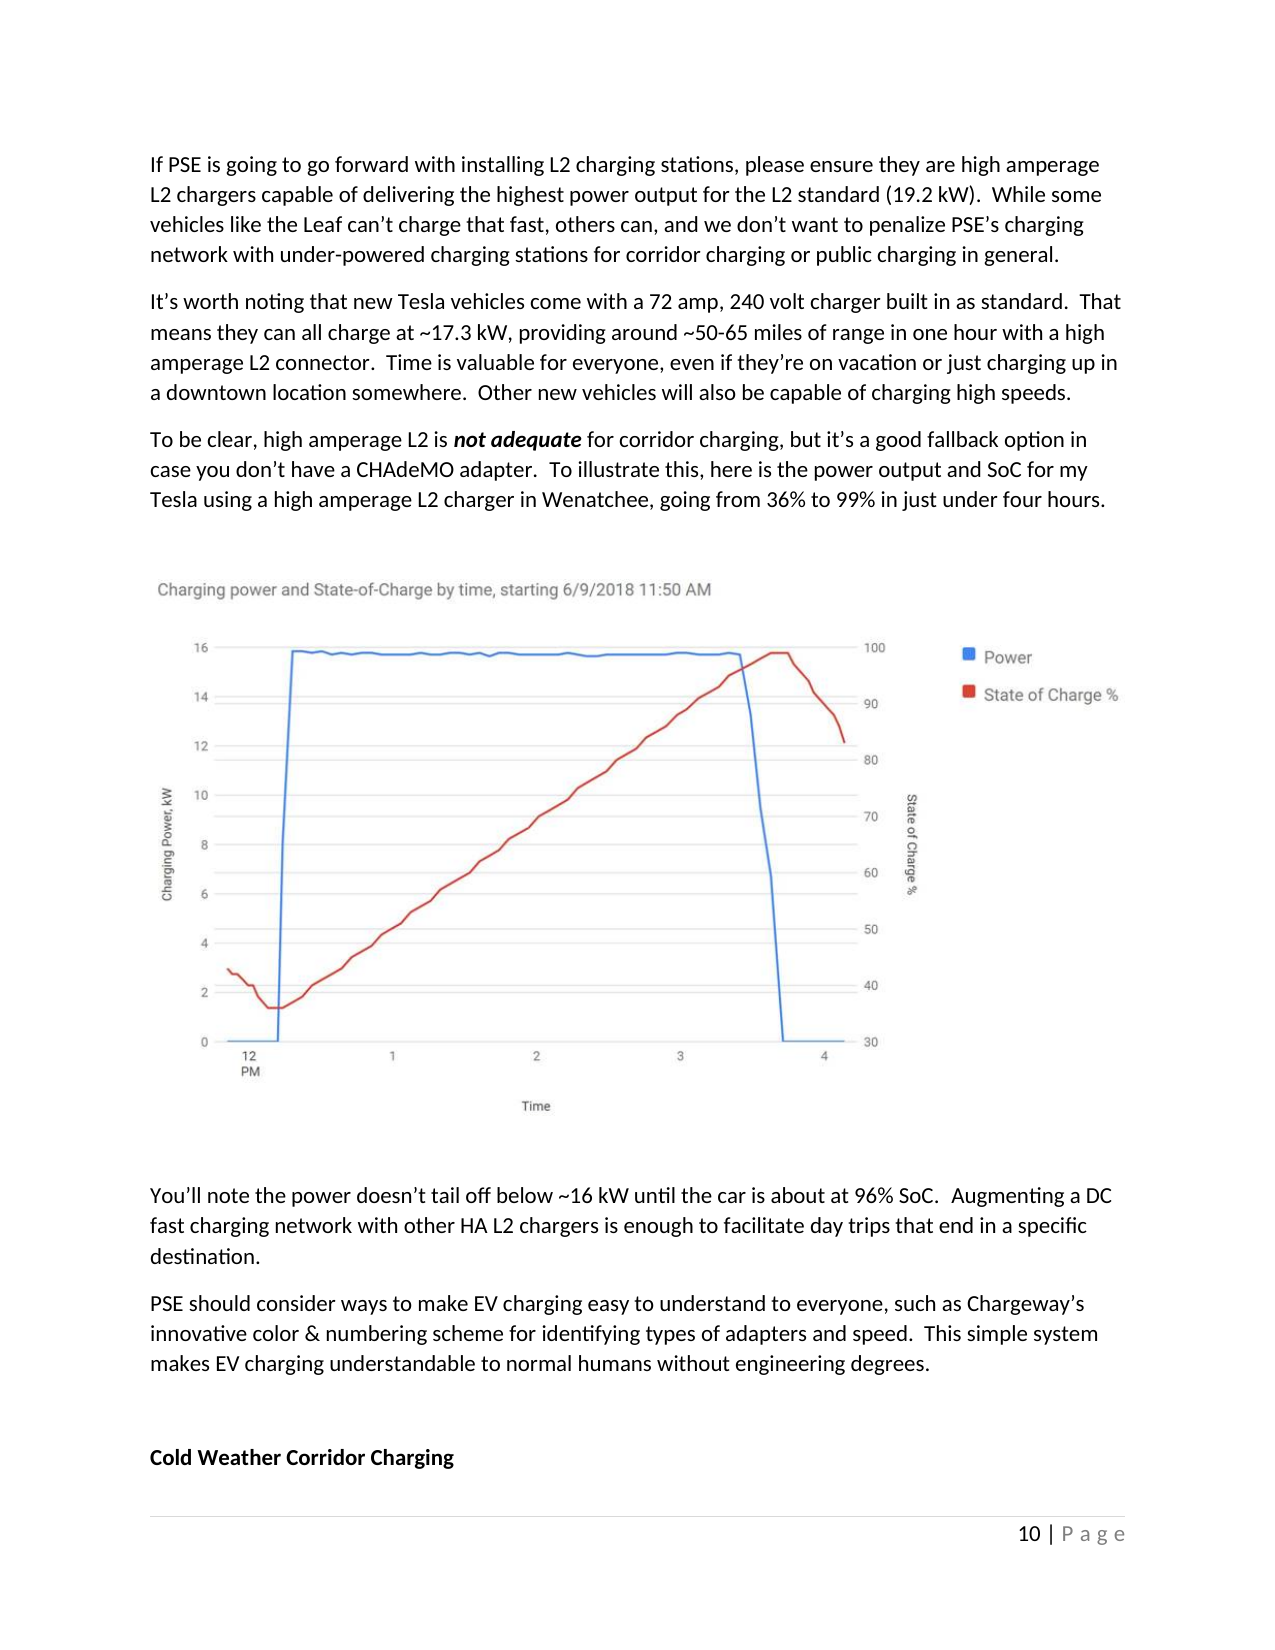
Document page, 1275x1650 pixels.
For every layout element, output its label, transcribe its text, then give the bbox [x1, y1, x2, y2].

text You’ll note the power doesn’t tail off below ~16 kW until the car is about at 96% SoC. Augmenting a DC fast charging network with other HA L2 chargers is enough to facilitate day trips that end in a specific destination. [150, 1181, 1125, 1270]
text PSE should consider ways to make EV charging easy to understand to everyone, such as Chargeway’s innovative color & numbering scheme for identifying types of adapters and speed. This simple system makes EV charging understandable to normal humans without engineering degrees. [150, 1289, 1125, 1377]
text If PSE is going to go forward with installing L2 charging stations, please ensure they are high amperage L2 chargers capable of delivering the highest power output for the L2 standard (19.2 kW). While some vehicles like the Leaf can’t charge that fast, others can, and we don’t want to penalize PSE’s charging network with under-powered charging stations for corridor charging or public charging in general. [150, 150, 1125, 269]
picture [150, 579, 1125, 1116]
text To be clear, high amperage L2 is not adequate for corridor charging, but it’s a good fallback option in case you don’t have a CHAdeMO adapter. To illustrate this, here is the power output and SoC for my Tesla using a high amperage L2 charger in Wenatchee, going from 36% to 99% in just under four hours. [150, 425, 1125, 513]
text It’s worth noting that new Tesla vehicles come with a 72 amp, 240 volt charger built in as standard. That means they can all charge at ~17.3 kW, providing around ~50-65 miles of range in one hour with a high amperage L2 connector. Time is valuable for everyone, even if they’re on vacation or just charging up in a downtown location somewhere. Other new vehicles will also be capable of charging high speeds. [150, 287, 1125, 406]
text Cold Weather Corridor Charging [150, 1443, 1125, 1471]
